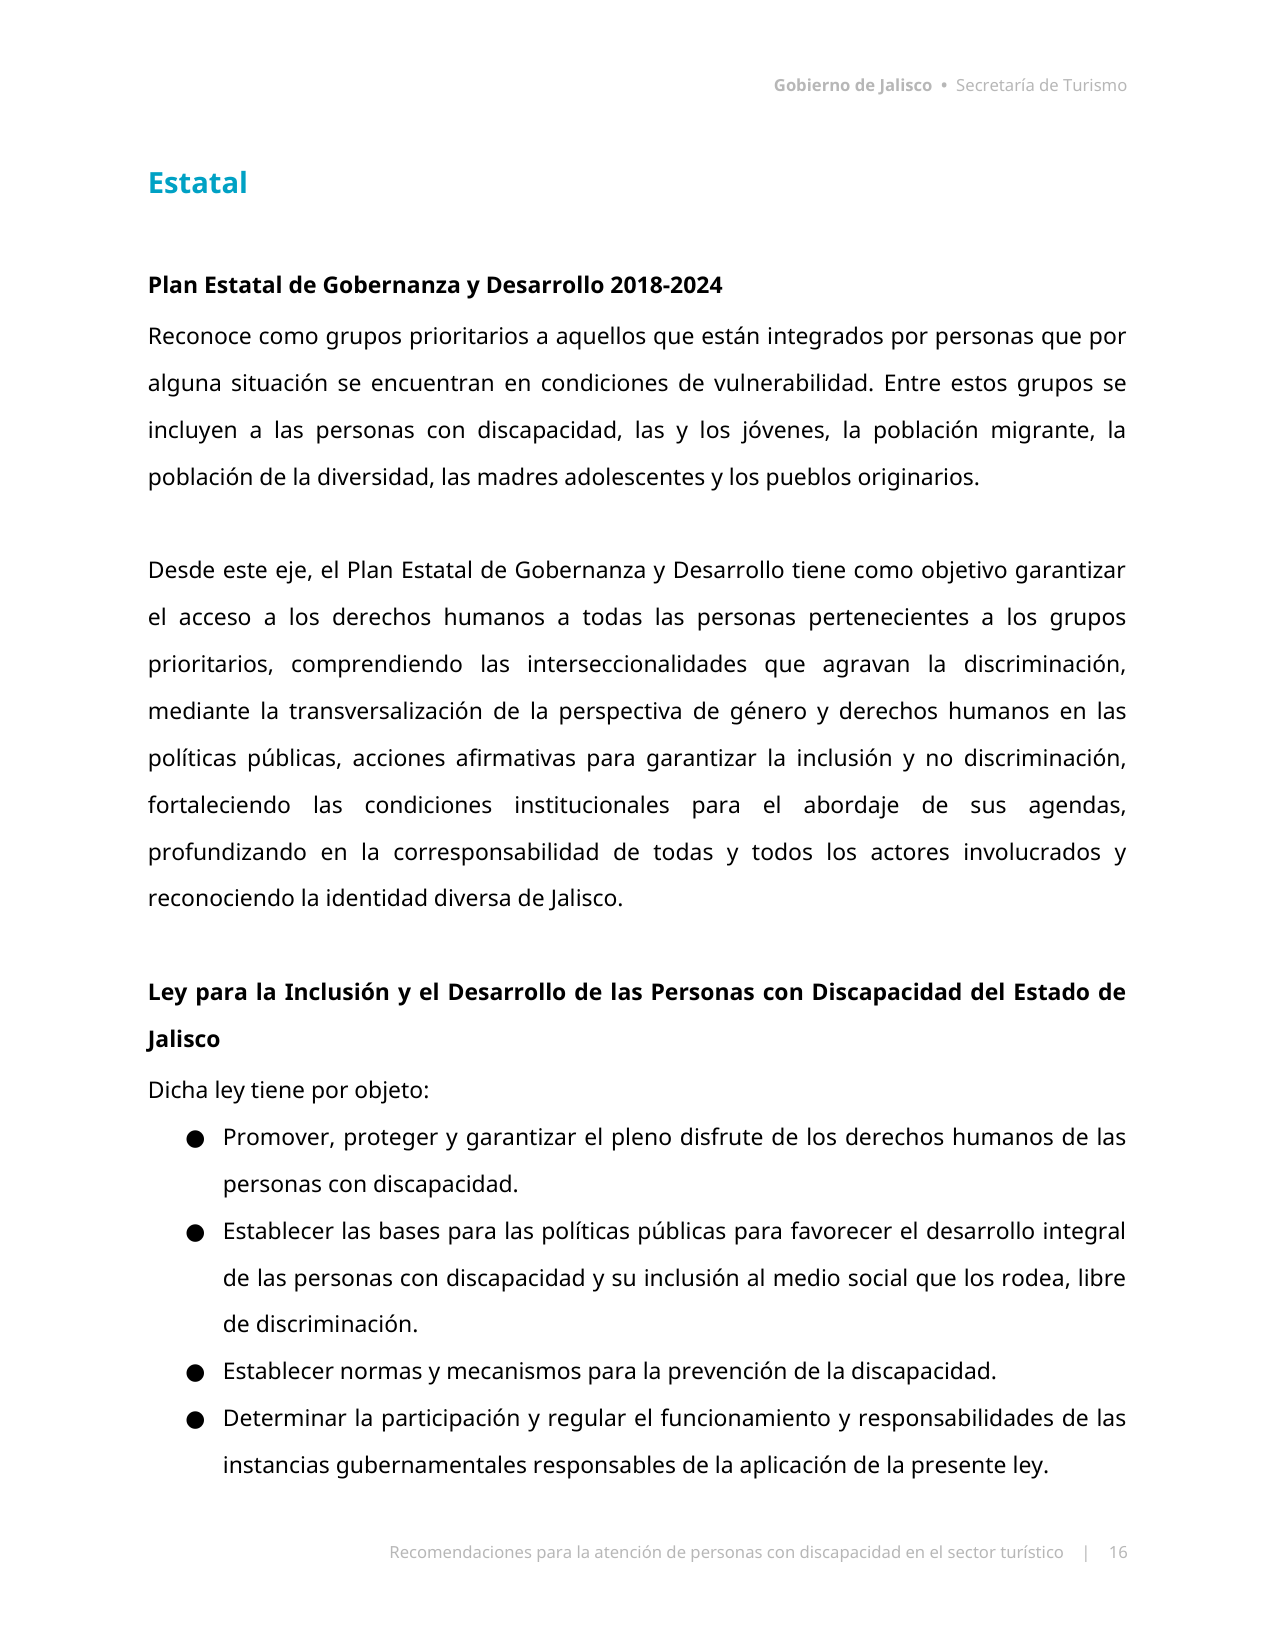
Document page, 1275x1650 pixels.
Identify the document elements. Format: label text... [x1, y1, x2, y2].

list Establecer normas y mecanismos para la prevención de la discapacidad. [185, 1355, 1127, 1386]
list Establecer las bases para las políticas públicas para favorecer el desarrollo integral de las personas con discapacidad y su inclusión al medio social que los rodea, libre de discriminación. [185, 1214, 1127, 1339]
subtitle Ley para la Inclusión y el Desarrollo de las Personas con Discapacidad del Estado de Jalisco [148, 976, 1127, 1054]
subtitle Plan Estatal de Gobernanza y Desarrollo 2018-2024 [148, 269, 1127, 300]
list Determinar la participación y regular el funcionamiento y responsabilidades de las instancias gubernamentales responsables de la aplicación de la presente ley. [185, 1402, 1127, 1480]
list Promover, proteger y garantizar el pleno disfrute de los derechos humanos de las personas con discapacidad. [185, 1121, 1127, 1199]
text Dicha ley tiene por objeto: [148, 1074, 1127, 1105]
subtitle Estatal [148, 162, 1127, 202]
text Reconoce como grupos prioritarios a aquellos que están integrados por personas que por alguna situación se encuentran en condiciones de vulnerabilidad. Entre estos grupos se incluyen a las personas con discapacidad, las y los jóvenes, la población migrante, la población de la diversidad, las madres adolescentes y los pueblos originarios. [148, 320, 1127, 492]
text Desde este eje, el Plan Estatal de Gobernanza y Desarrollo tiene como objetivo garantizar el acceso a los derechos humanos a todas las personas pertenecientes a los grupos prioritarios, comprendiendo las interseccionalidades que agravan la discriminación, mediante la transversalización de la perspectiva de género y derechos humanos en las políticas públicas, acciones afirmativas para garantizar la inclusión y no discriminación, fortaleciendo las condiciones institucionales para el abordaje de sus agendas, profundizando en la corresponsabilidad de todas y todos los actores involucrados y reconociendo la identidad diversa de Jalisco. [148, 554, 1127, 913]
